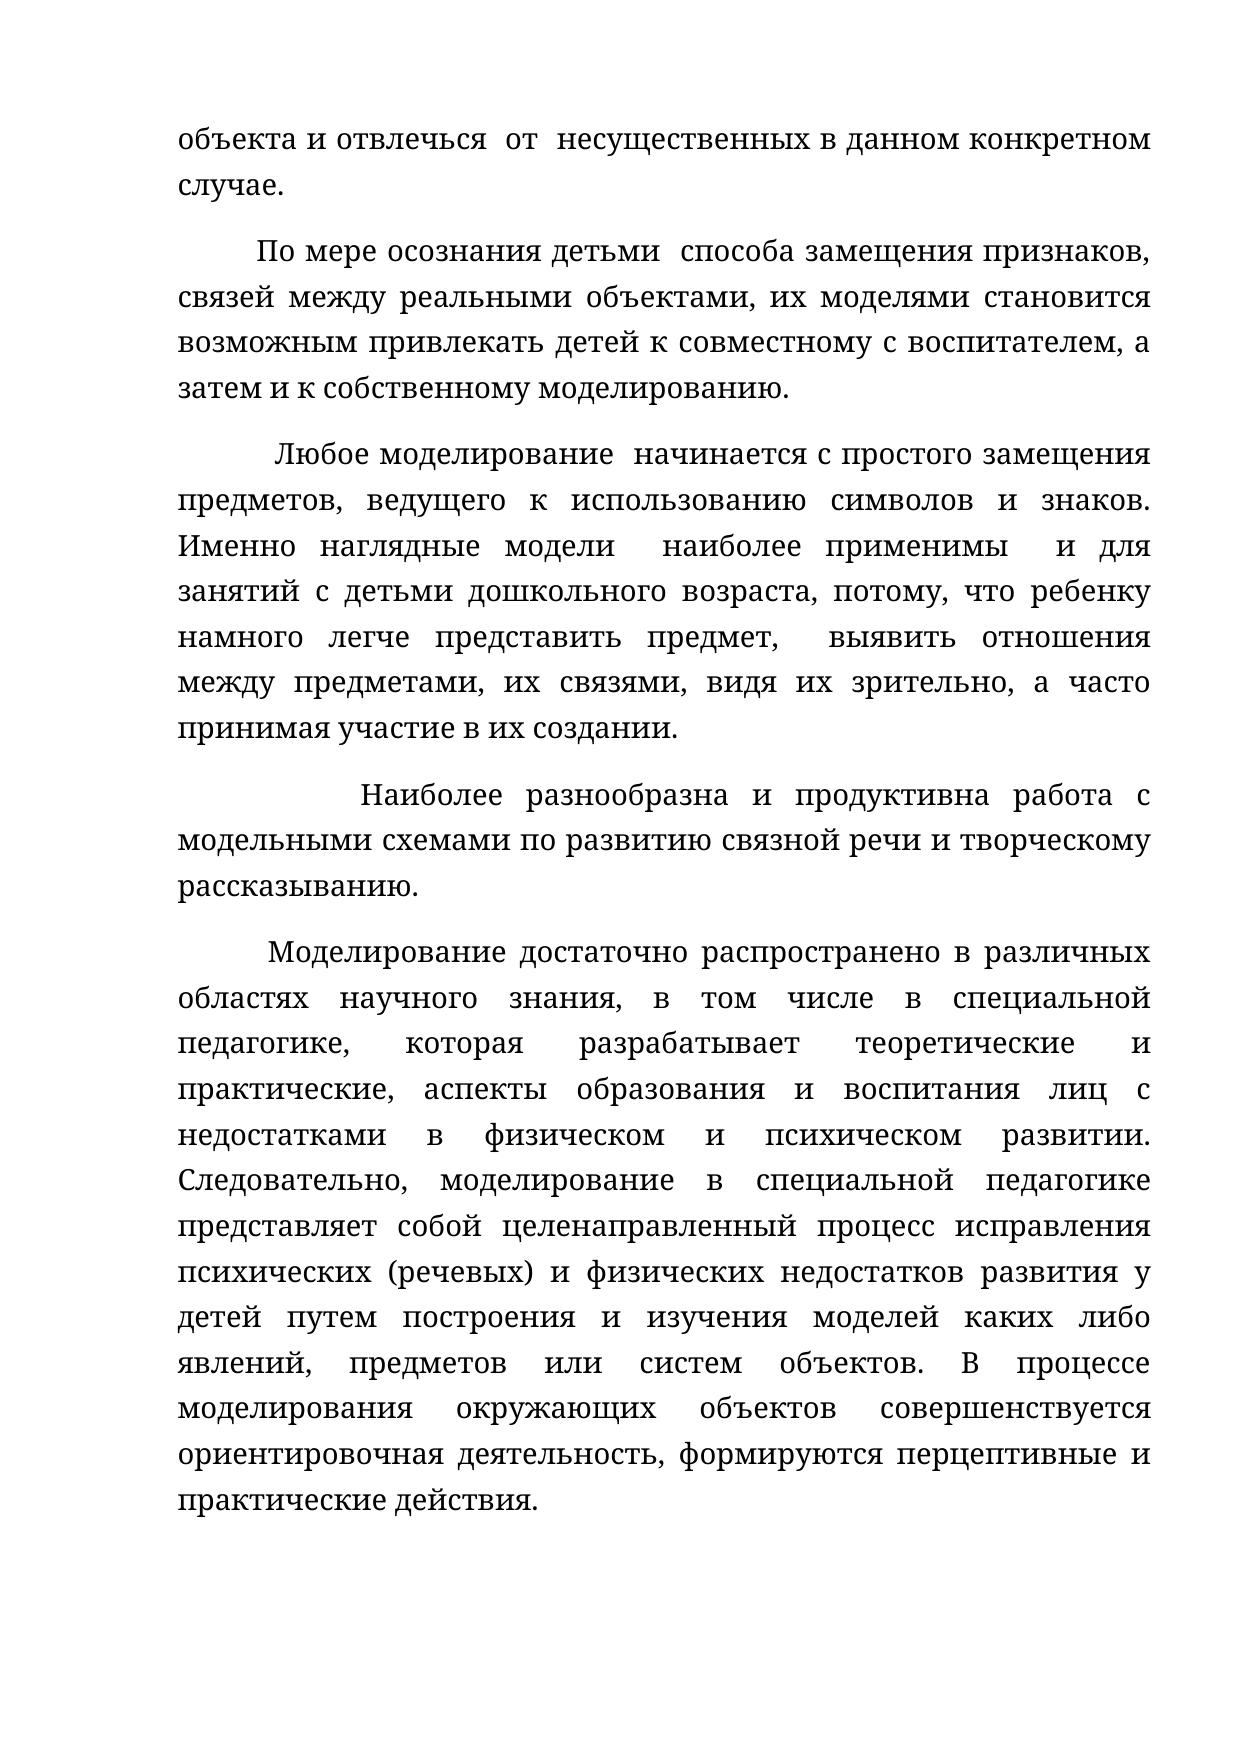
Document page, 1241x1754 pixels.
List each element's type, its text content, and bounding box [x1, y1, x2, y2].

text Моделирование достаточно распространено в различных областях научного знания, в том числе в специальной педагогике, которая разрабатывает теоретические и практические, аспекты образования и воспитания лиц с недостатками в физическом и психическом развитии. Следовательно, моделирование в специальной педагогике представляет собой целенаправленный процесс исправления психических (речевых) и физических недостатков развития у детей путем построения и изучения моделей каких либо явлений, предметов или систем объектов. В процессе моделирования окружающих объектов совершенствуется ориентировочная деятельность, формируются перцептивные и практические действия. [177, 931, 1152, 1519]
text Наиболее разнообразна и продуктивна работа с модельными схемами по развитию связной речи и творческому рассказыванию. [177, 774, 1152, 905]
text Любое моделирование начинается с простого замещения предметов, ведущего к использованию символов и знаков. Именно наглядные модели наиболее применимы и для занятий с детьми дошкольного возраста, потому, что ребенку намного легче представить предмет, выявить отношения между предметами, их связями, видя их зрительно, а часто принимая участие в их создании. [177, 433, 1152, 747]
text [177, 118, 1152, 203]
text По мере осознания детьми способа замещения признаков, связей между реальными объектами, их моделями становится возможным привлекать детей к совместному с воспитателем, а затем и к собственному моделированию. [177, 230, 1152, 407]
